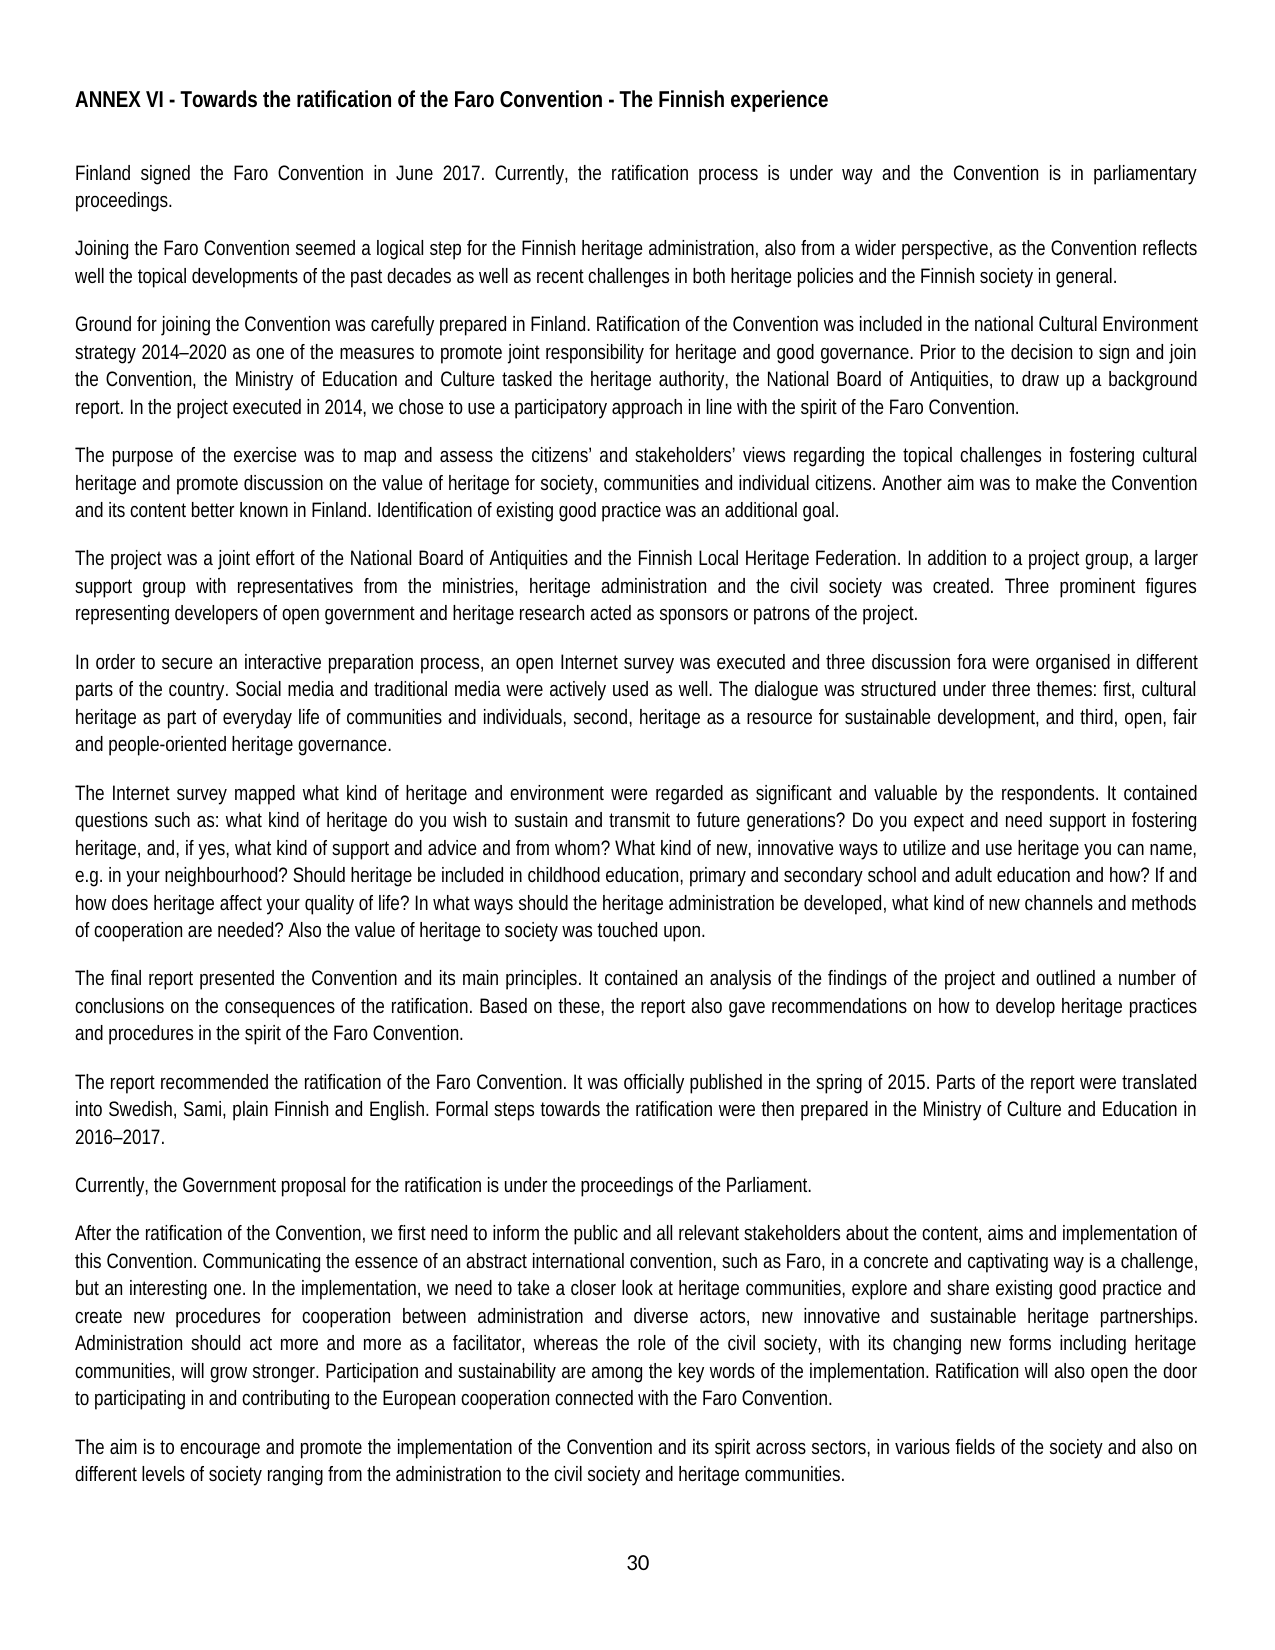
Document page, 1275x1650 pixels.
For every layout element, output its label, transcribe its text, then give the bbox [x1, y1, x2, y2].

text The final report presented the Convention and its main principles. It contained an analysis of the findings of the project and outlined a number of conclusions on the consequences of the ratification. Based on these, the report also gave recommendations on how to develop heritage practices and procedures in the spirit of the Faro Convention. [75, 966, 1200, 1045]
text Finland signed the Faro Convention in June 2017. Currently, the ratification process is under way and the Convention is in parliamentary proceedings. [75, 161, 1200, 212]
text After the ratification of the Convention, we first need to inform the public and all relevant stakeholders about the content, aims and implementation of this Convention. Communicating the essence of an abstract international convention, such as Faro, in a concrete and captivating way is a challenge, but an interesting one. In the implementation, we need to take a closer look at heritage communities, explore and share existing good practice and create new procedures for cooperation between administration and diverse actors, new innovative and sustainable heritage partnerships. Administration should act more and more as a facilitator, whereas the role of the civil society, with its changing new forms including heritage communities, will grow stronger. Participation and sustainability are among the key words of the implementation. Ratification will also open the door to participating in and contributing to the European cooperation connected with the Faro Convention. [75, 1221, 1200, 1410]
text The aim is to encourage and promote the implementation of the Convention and its spirit across sectors, in various fields of the society and also on different levels of society ranging from the administration to the civil society and heritage communities. [75, 1435, 1200, 1486]
text Ground for joining the Convention was carefully prepared in Finland. Ratification of the Convention was included in the national Cultural Environment strategy 2014–2020 as one of the measures to promote joint responsibility for heritage and good governance. Prior to the decision to sign and join the Convention, the Ministry of Education and Culture tasked the heritage authority, the National Board of Antiquities, to draw up a background report. In the project executed in 2014, we chose to use a participatory approach in line with the spirit of the Faro Convention. [75, 312, 1200, 419]
text The project was a joint effort of the National Board of Antiquities and the Finnish Local Heritage Federation. In addition to a project group, a larger support group with representatives from the ministries, heritage administration and the civil society was created. Three prominent figures representing developers of open government and heritage research acted as sponsors or patrons of the project. [75, 546, 1200, 625]
text Joining the Faro Convention seemed a logical step for the Finnish heritage administration, also from a wider perspective, as the Convention reflects well the topical developments of the past decades as well as recent challenges in both heritage policies and the Finnish society in general. [75, 236, 1200, 288]
text The Internet survey mapped what kind of heritage and environment were regarded as significant and valuable by the respondents. It contained questions such as: what kind of heritage do you wish to sustain and transmit to future generations? Do you expect and need support in fostering heritage, and, if yes, what kind of support and advice and from whom? What kind of new, innovative ways to utilize and use heritage you can name, e.g. in your neighbourhood? Should heritage be included in childhood education, primary and secondary school and adult education and how? If and how does heritage affect your quality of life? In what ways should the heritage administration be developed, what kind of new channels and methods of cooperation are needed? Also the value of heritage to society was touched upon. [75, 781, 1200, 942]
text The report recommended the ratification of the Faro Convention. It was officially published in the spring of 2015. Parts of the report were translated into Swedish, Sami, plain Finnish and English. Formal steps towards the ratification were then prepared in the Ministry of Culture and Education in 2016–2017. [75, 1070, 1200, 1149]
text The purpose of the exercise was to map and assess the citizens’ and stakeholders’ views regarding the topical challenges in fostering cultural heritage and promote discussion on the value of heritage for society, communities and individual citizens. Another aim was to make the Convention and its content better known in Finland. Identification of existing good practice was an additional goal. [75, 443, 1200, 522]
subtitle ANNEX VI - Towards the ratification of the Faro Convention - The Finnish experience [75, 86, 1200, 112]
text In order to secure an interactive preparation process, an open Internet survey was executed and three discussion fora were organised in different parts of the country. Social media and traditional media were actively used as well. The dialogue was structured under three themes: first, cultural heritage as part of everyday life of communities and individuals, second, heritage as a resource for sustainable development, and third, open, fair and people-oriented heritage governance. [75, 650, 1200, 756]
text Currently, the Government proposal for the ratification is under the proceedings of the Parliament. [75, 1173, 1200, 1197]
